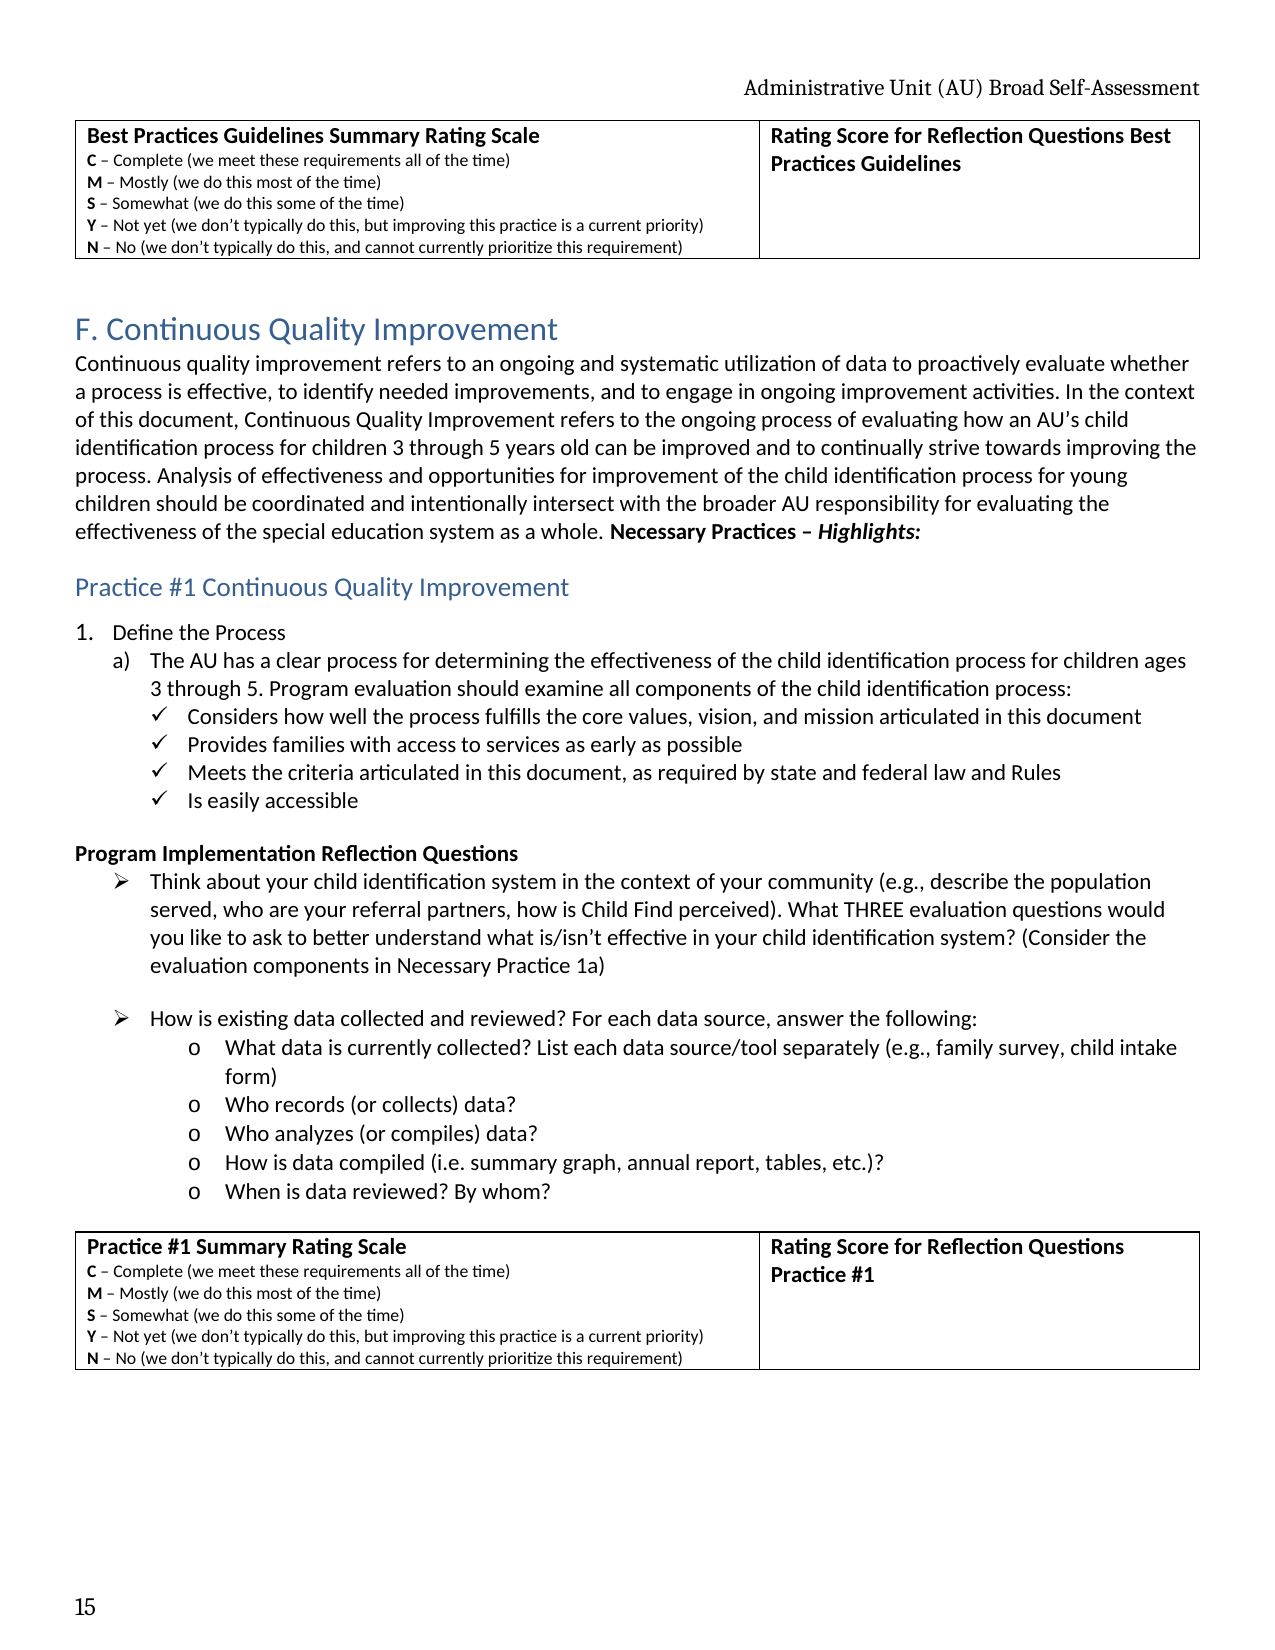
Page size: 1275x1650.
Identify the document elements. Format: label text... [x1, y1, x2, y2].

list Define the Process [75, 616, 1200, 646]
list What data is currently collected? List each data source/tool separately (e.g., family survey, child intake form) [187, 1033, 1200, 1090]
table_header Rating Score for Reflection Questions Practice #1 [760, 1233, 1199, 1369]
table_header Practice #1 Summary Rating Scale C – Complete (we meet these requirements all of the time) M – Mostly (we do this most of the time) S – Somewhat (we do this some of the time) Y – Not yet (we don’t typically do this, but improving this practice is a current priority) N – No (we don’t typically do this, and cannot currently prioritize this requirement) [76, 1233, 759, 1369]
list Provides families with access to services as early as possible [150, 730, 1200, 758]
subtitle F. Continuous Quality Improvement [75, 308, 1200, 349]
list How is data compiled (i.e. summary graph, annual report, tables, etc.)? [187, 1148, 1200, 1177]
list Who records (or collects) data? [187, 1090, 1200, 1119]
table_header Best Practices Guidelines Summary Rating Scale C – Complete (we meet these requirements all of the time) M – Mostly (we do this most of the time) S – Somewhat (we do this some of the time) Y – Not yet (we don’t typically do this, but improving this practice is a current priority) N – No (we don’t typically do this, and cannot currently prioritize this requirement) [76, 121, 759, 257]
text Program Implementation Reflection Questions [75, 839, 1200, 867]
list How is existing data collected and reviewed? For each data source, answer the following: [112, 1004, 1200, 1033]
text Continuous quality improvement refers to an ongoing and systematic utilization of data to proactively evaluate whether a process is effective, to identify needed improvements, and to engage in ongoing improvement activities. In the context of this document, Continuous Quality Improvement refers to the ongoing process of evaluating how an AU’s child identification process for children 3 through 5 years old can be improved and to continually strive towards improving the process. Analysis of effectiveness and opportunities for improvement of the child identification process for young children should be coordinated and intentionally intersect with the broader AU responsibility for evaluating the effectiveness of the special education system as a whole. Necessary Practices – Highlights: [75, 349, 1200, 545]
list When is data reviewed? By whom? [187, 1177, 1200, 1206]
list Who analyzes (or compiles) data? [187, 1119, 1200, 1148]
list Is easily accessible [150, 786, 1200, 814]
list Think about your child identification system in the context of your community (e.g., describe the population served, who are your referral partners, how is Child Find perceived). What THREE evaluation questions would you like to ask to better understand what is/isn’t effective in your child identification system? (Consider the evaluation components in Necessary Practice 1a) [112, 867, 1200, 979]
list Meets the criteria articulated in this document, as required by state and federal law and Rules [150, 758, 1200, 786]
list The AU has a clear process for determining the effectiveness of the child identification process for children ages 3 through 5. Program evaluation should examine all components of the child identification process: [112, 646, 1200, 702]
list Considers how well the process fulfills the core values, vision, and mission articulated in this document [150, 702, 1200, 730]
table_header Rating Score for Reflection Questions Best Practices Guidelines [760, 121, 1199, 257]
subtitle Practice #1 Continuous Quality Improvement [75, 570, 1200, 603]
